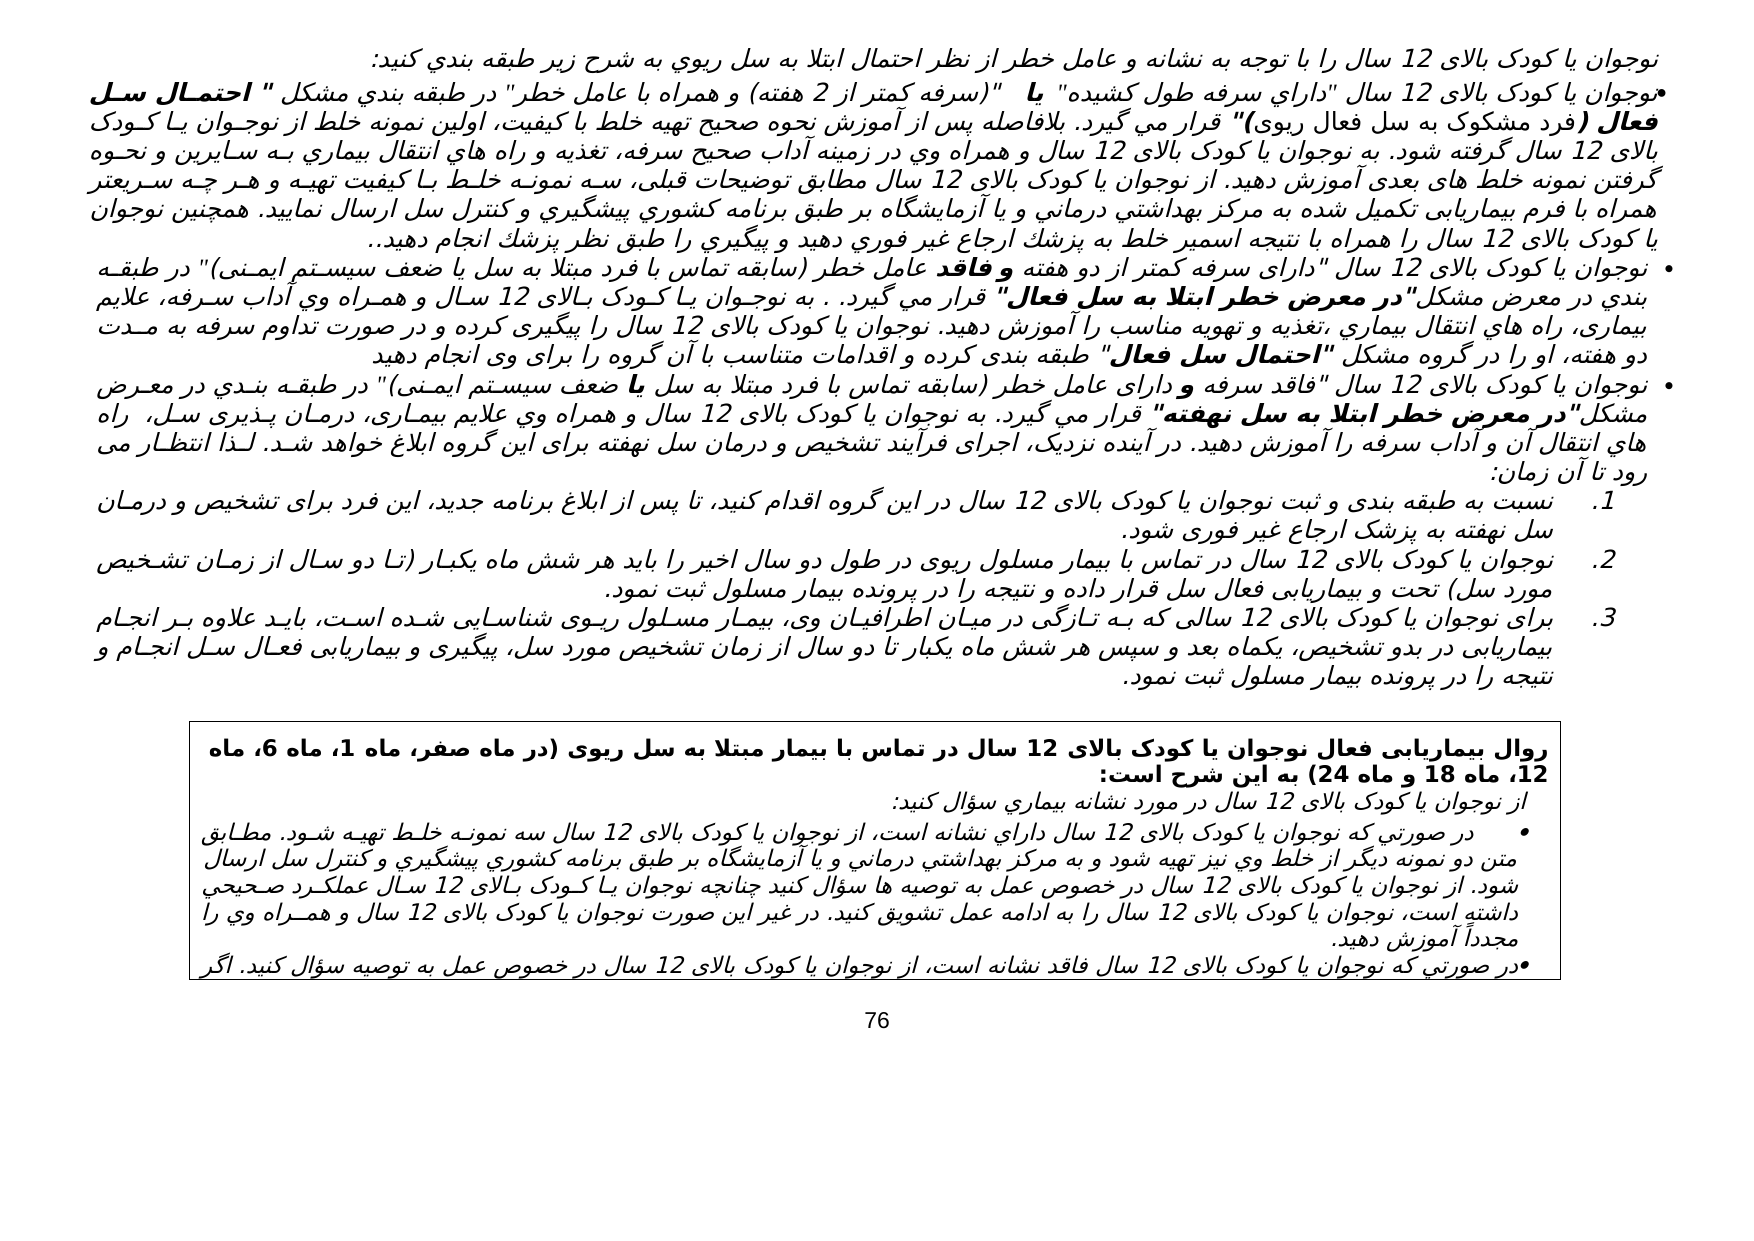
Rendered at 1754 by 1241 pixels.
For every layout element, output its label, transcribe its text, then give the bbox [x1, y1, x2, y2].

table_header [190, 722, 1560, 979]
list نوجوان یا کودک بالای 12 سال "دارای سرفه کمتر از دو هفته و فاقد عامل خطر (سابقه تماس با فرد مبتلا به سل یا ضعف سیستم ایمنی)" در طبقه بندي در معرض مشکل"در معرض خطر ابتلا به سل فعال" قرار مي گيرد. . به نوجوان یا کودک بالای 12 سال و همراه وي آداب سرفه، علایم بیماری، راه هاي انتقال بيماري ،تغذيه و تهويه مناسب را آموزش دهيد. نوجوان یا کودک بالای 12 سال را پیگیری کرده و در صورت تداوم سرفه به مدت دو هفته، او را در گروه مشکل "احتمال سل فعال" طبقه بندی کرده و اقدامات متناسب با آن گروه را برای وی انجام دهید [96, 253, 1665, 370]
text نوجوان یا کودک بالای 12 سال را با توجه به نشانه و عامل خطر از نظر احتمال ابتلا به سل ريوي به شرح زير طبقه بندي كنيد: [88, 44, 1658, 73]
list نسبت به طبقه بندی و ثبت نوجوان یا کودک بالای 12 سال در این گروه اقدام کنید، تا پس از ابلاغ برنامه جدید، این فرد برای تشخیص و درمان سل نهفته به پزشک ارجاع غیر فوری شود. [96, 487, 1590, 545]
list نوجوان یا کودک بالای 12 سال "فاقد سرفه و دارای عامل خطر (سابقه تماس با فرد مبتلا به سل یا ضعف سیستم ایمنی)" در طبقه بندي در معرض مشکل"در معرض خطر ابتلا به سل نهفته" قرار مي گيرد. به نوجوان یا کودک بالای 12 سال و همراه وي علایم بیماری، درمان پذیری سل، راه هاي انتقال آن و آداب سرفه را آموزش دهيد. در آینده نزدیک، اجرای فرآیند تشخیص و درمان سل نهفته برای این گروه ابلاغ خواهد شد. لذا انتظار می رود تا آن زمان: [96, 370, 1665, 487]
list نوجوان یا کودک بالای 12 سال در تماس با بیمار مسلول ریوی در طول دو سال اخیر را باید هر شش ماه یکبار (تا دو سال از زمان تشخیص مورد سل) تحت و بیماریابی فعال سل قرار داده و نتیجه را در پرونده بیمار مسلول ثبت نمود. [96, 545, 1590, 603]
list برای نوجوان یا کودک بالای 12 سالی که به تازگی در میان اطرافیان وی، بیمار مسلول ریوی شناسایی شده است، باید علاوه بر انجام بیماریابی در بدو تشخیص، یکماه بعد و سپس هر شش ماه یکبار تا دو سال از زمان تشخیص مورد سل، پیگیری و بیماریابی فعال سل انجام و نتیجه را در پرونده بیمار مسلول ثبت نمود. [96, 603, 1590, 691]
list نوجوان یا کودک بالای 12 سال "داراي سرفه طول کشیده" یا "(سرفه کمتر از 2 هفته) و همراه با عامل خطر" در طبقه بندي مشكل " احتمال سل فعال (فرد مشکوک به سل فعال ریوی)" قرار مي گيرد. بلافاصله پس از آموزش نحوه صحیح تهیه خلط با کیفیت، اولین نمونه خلط از نوجوان یا کودک بالای 12 سال گرفته شود. به نوجوان یا کودک بالای 12 سال و همراه وي در زمينه آداب صحیح سرفه، تغذيه و راه هاي انتقال بيماري به سايرين و نحوه گرفتن نمونه خلط های بعدی آموزش دهيد. از نوجوان یا کودک بالای 12 سال مطابق توضیحات قبلی، سه نمونه خلط با کیفیت تهیه و هر چه سریعتر همراه با فرم بیماریابی تکمیل شده به مركز بهداشتي درماني و يا آزمايشگاه بر طبق برنامه كشوري پيشگيري و كنترل سل ارسال نمایید. همچنین نوجوان یا کودک بالای 12 سال را همراه با نتیجه اسمیر خلط به پزشك ارجاع غير فوري دهيد و پيگيري را طبق نظر پزشك انجام دهيد.. [88, 78, 1658, 253]
